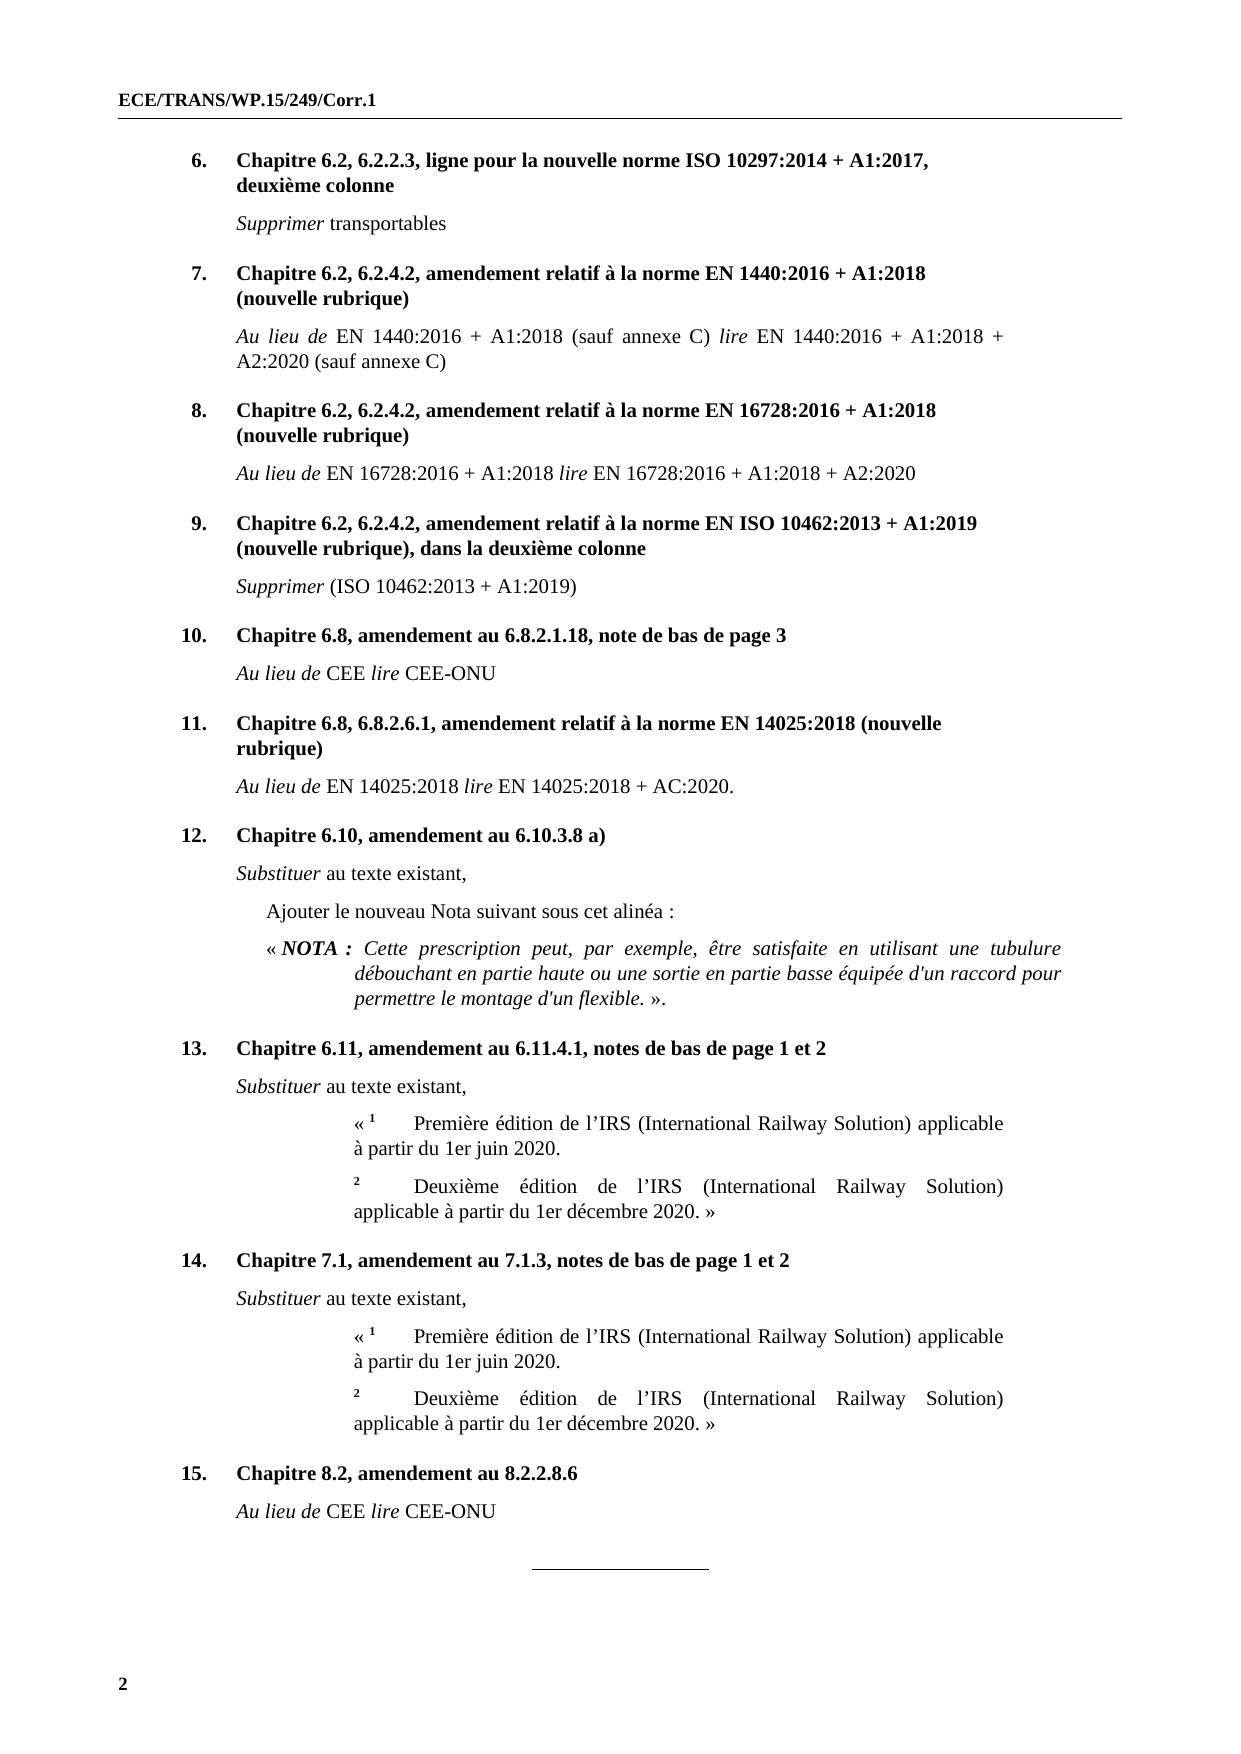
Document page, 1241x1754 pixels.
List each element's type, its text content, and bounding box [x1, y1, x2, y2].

text 11. Chapitre 6.8, 6.8.2.6.1, amendement relatif à la norme EN 14025:2018 (nouvelle rubrique) [118, 710, 1004, 760]
text Substituer au texte existant, [236, 860, 1004, 885]
text Au lieu de EN 14025:2018 lire EN 14025:2018 + AC:2020. [236, 773, 1122, 798]
text Ajouter le nouveau Nota suivant sous cet alinéa : [266, 898, 1064, 923]
text Substituer au texte existant, [236, 1073, 1004, 1098]
list Au lieu de EN 16728:2016 + A1:2018 lire EN 16728:2016 + A1:2018 + A2:2020 [236, 460, 1004, 485]
text 9. Chapitre 6.2, 6.2.4.2, amendement relatif à la norme EN ISO 10462:2013 + A1:2019 (nouvelle rubrique), dans la deuxième colonne [118, 510, 1004, 560]
text Au lieu de CEE lire CEE-ONU [236, 1498, 1004, 1523]
list Supprimer transportables [236, 210, 1004, 235]
text 7. Chapitre 6.2, 6.2.4.2, amendement relatif à la norme EN 1440:2016 + A1:2018 (nouvelle rubrique) [118, 260, 1004, 310]
text Au lieu de CEE lire CEE-ONU [236, 660, 1004, 685]
text 6. Chapitre 6.2, 6.2.2.3, ligne pour la nouvelle norme ISO 10297:2014 + A1:2017, deuxième colonne [118, 148, 1004, 198]
text 15. Chapitre 8.2, amendement au 8.2.2.8.6 [118, 1460, 1004, 1485]
text 13. Chapitre 6.11, amendement au 6.11.4.1, notes de bas de page 1 et 2 [118, 1035, 1004, 1060]
text Supprimer (ISO 10462:2013 + A1:2019) [236, 573, 1004, 598]
text « 1 Première édition de l’IRS (International Railway Solution) applicable à partir du 1er juin 2020. [236, 1110, 1004, 1160]
text 10. Chapitre 6.8, amendement au 6.8.2.1.18, note de bas de page 3 [118, 623, 1004, 648]
text 8. Chapitre 6.2, 6.2.4.2, amendement relatif à la norme EN 16728:2016 + A1:2018 (nouvelle rubrique) [118, 398, 1004, 448]
text Substituer au texte existant, [236, 1285, 1004, 1310]
text « 1 Première édition de l’IRS (International Railway Solution) applicable à partir du 1er juin 2020. [236, 1323, 1004, 1373]
text 2 Deuxième édition de l’IRS (International Railway Solution) applicable à partir du 1er décembre 2020. » [236, 1173, 1004, 1223]
text « NOTA : Cette prescription peut, par exemple, être satisfaite en utilisant une tubulure débouchant en partie haute ou une sortie en partie basse équipée d'un raccord pour permettre le montage d'un flexible. ». [266, 935, 1064, 1010]
text 14. Chapitre 7.1, amendement au 7.1.3, notes de bas de page 1 et 2 [118, 1248, 1004, 1273]
text 2 Deuxième édition de l’IRS (International Railway Solution) applicable à partir du 1er décembre 2020. » [236, 1385, 1004, 1435]
list Au lieu de EN 1440:2016 + A1:2018 (sauf annexe C) lire EN 1440:2016 + A1:2018 + A2:2020 (sauf annexe C) [236, 323, 1004, 373]
text 12. Chapitre 6.10, amendement au 6.10.3.8 a) [118, 823, 1004, 848]
